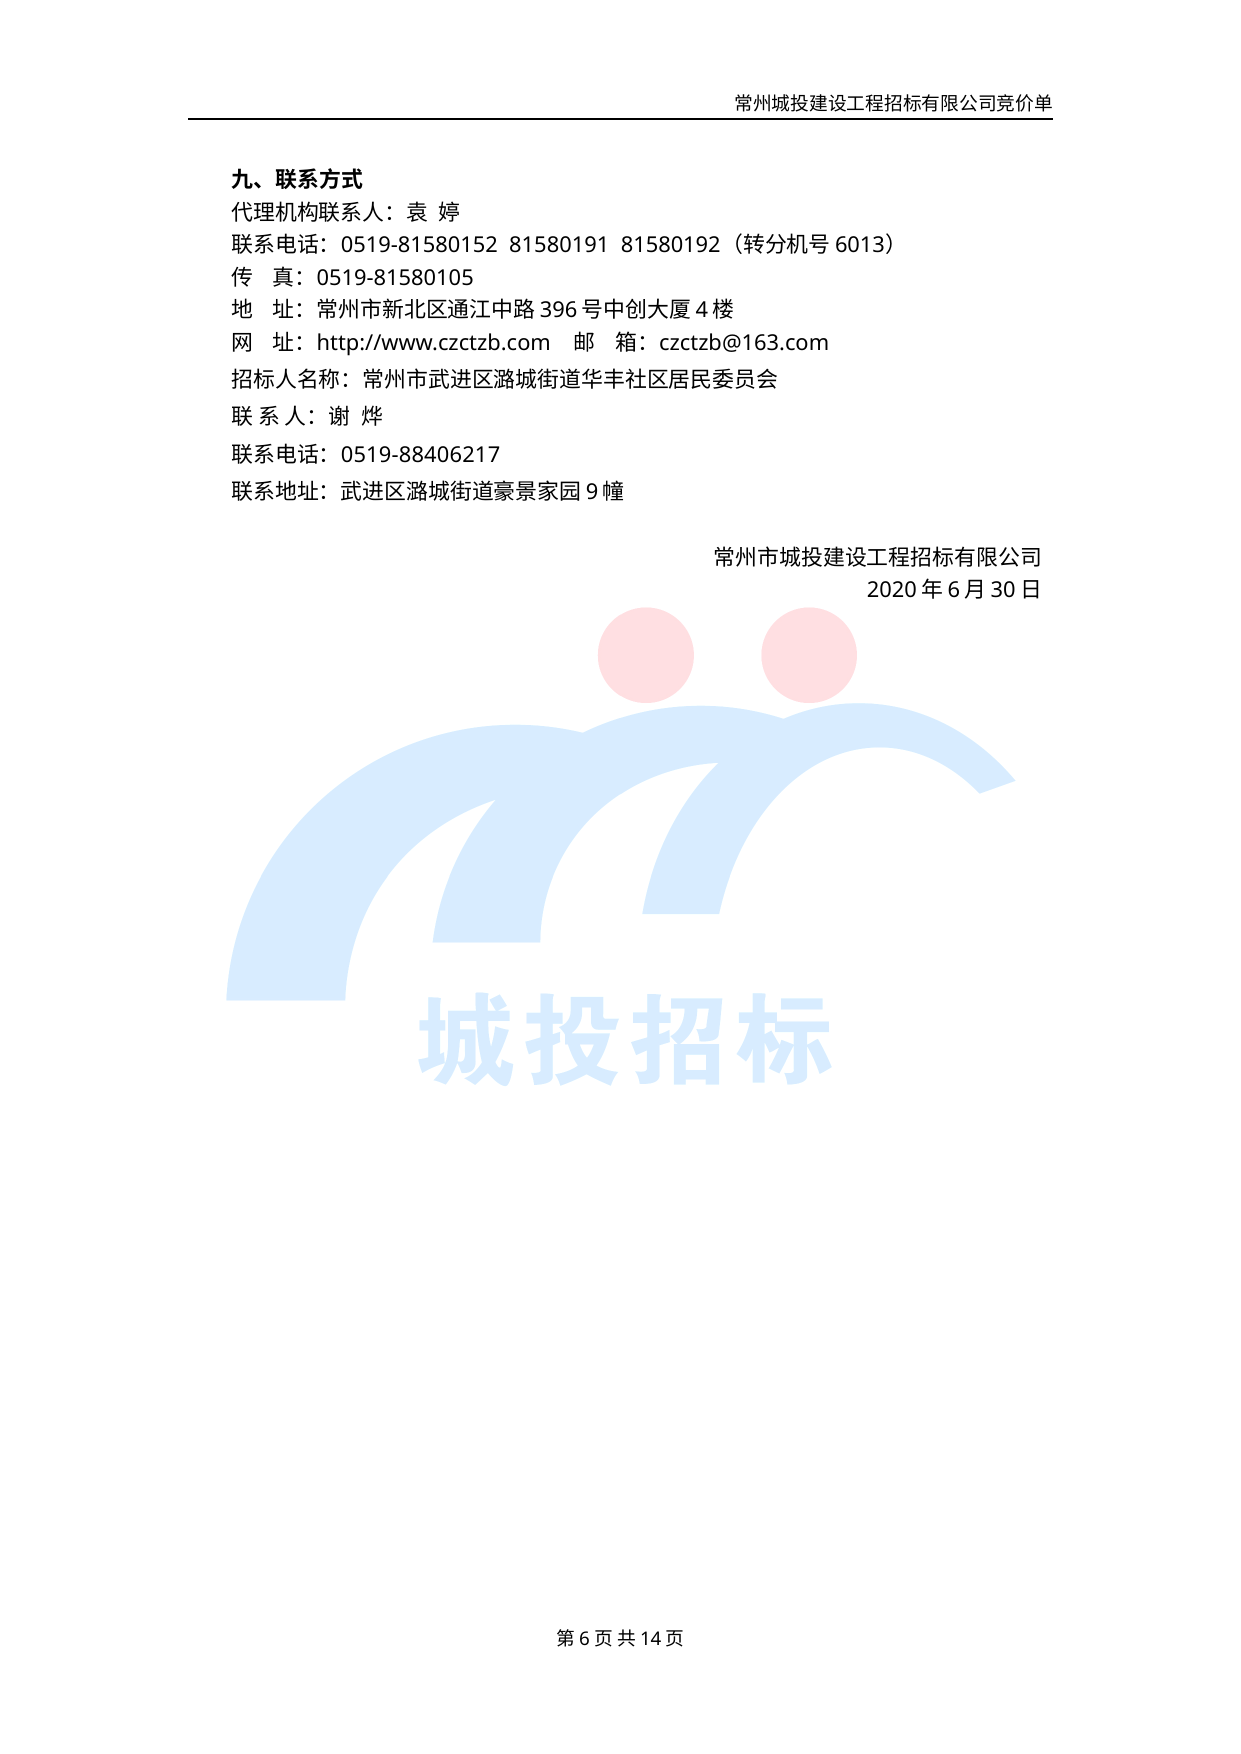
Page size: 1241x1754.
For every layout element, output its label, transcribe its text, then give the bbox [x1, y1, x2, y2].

text 九、联系方式 [187, 162, 1053, 194]
text 网 址：http://www.czctzb.com 邮 箱：czctzb@163.com [187, 324, 1053, 357]
text 联系电话：0519-88406217 [187, 432, 1053, 469]
text 招标人名称：常州市武进区潞城街道华丰社区居民委员会 [187, 357, 1053, 394]
text 代理机构联系人：袁 婷 [187, 194, 1053, 227]
text 传 真：0519-81580105 [187, 259, 1053, 292]
text 联系电话：0519-81580152 81580191 81580192（转分机号6013） [187, 227, 1053, 259]
text 地 址：常州市新北区通江中路396号中创大厦4楼 [187, 292, 1053, 324]
text 2020年6月30日 [187, 572, 1042, 604]
text 联系地址：武进区潞城街道豪景家园9幢 [187, 469, 1053, 507]
text 常州市城投建设工程招标有限公司 [187, 539, 1042, 572]
text 联 系 人：谢 烨 [187, 394, 1053, 432]
